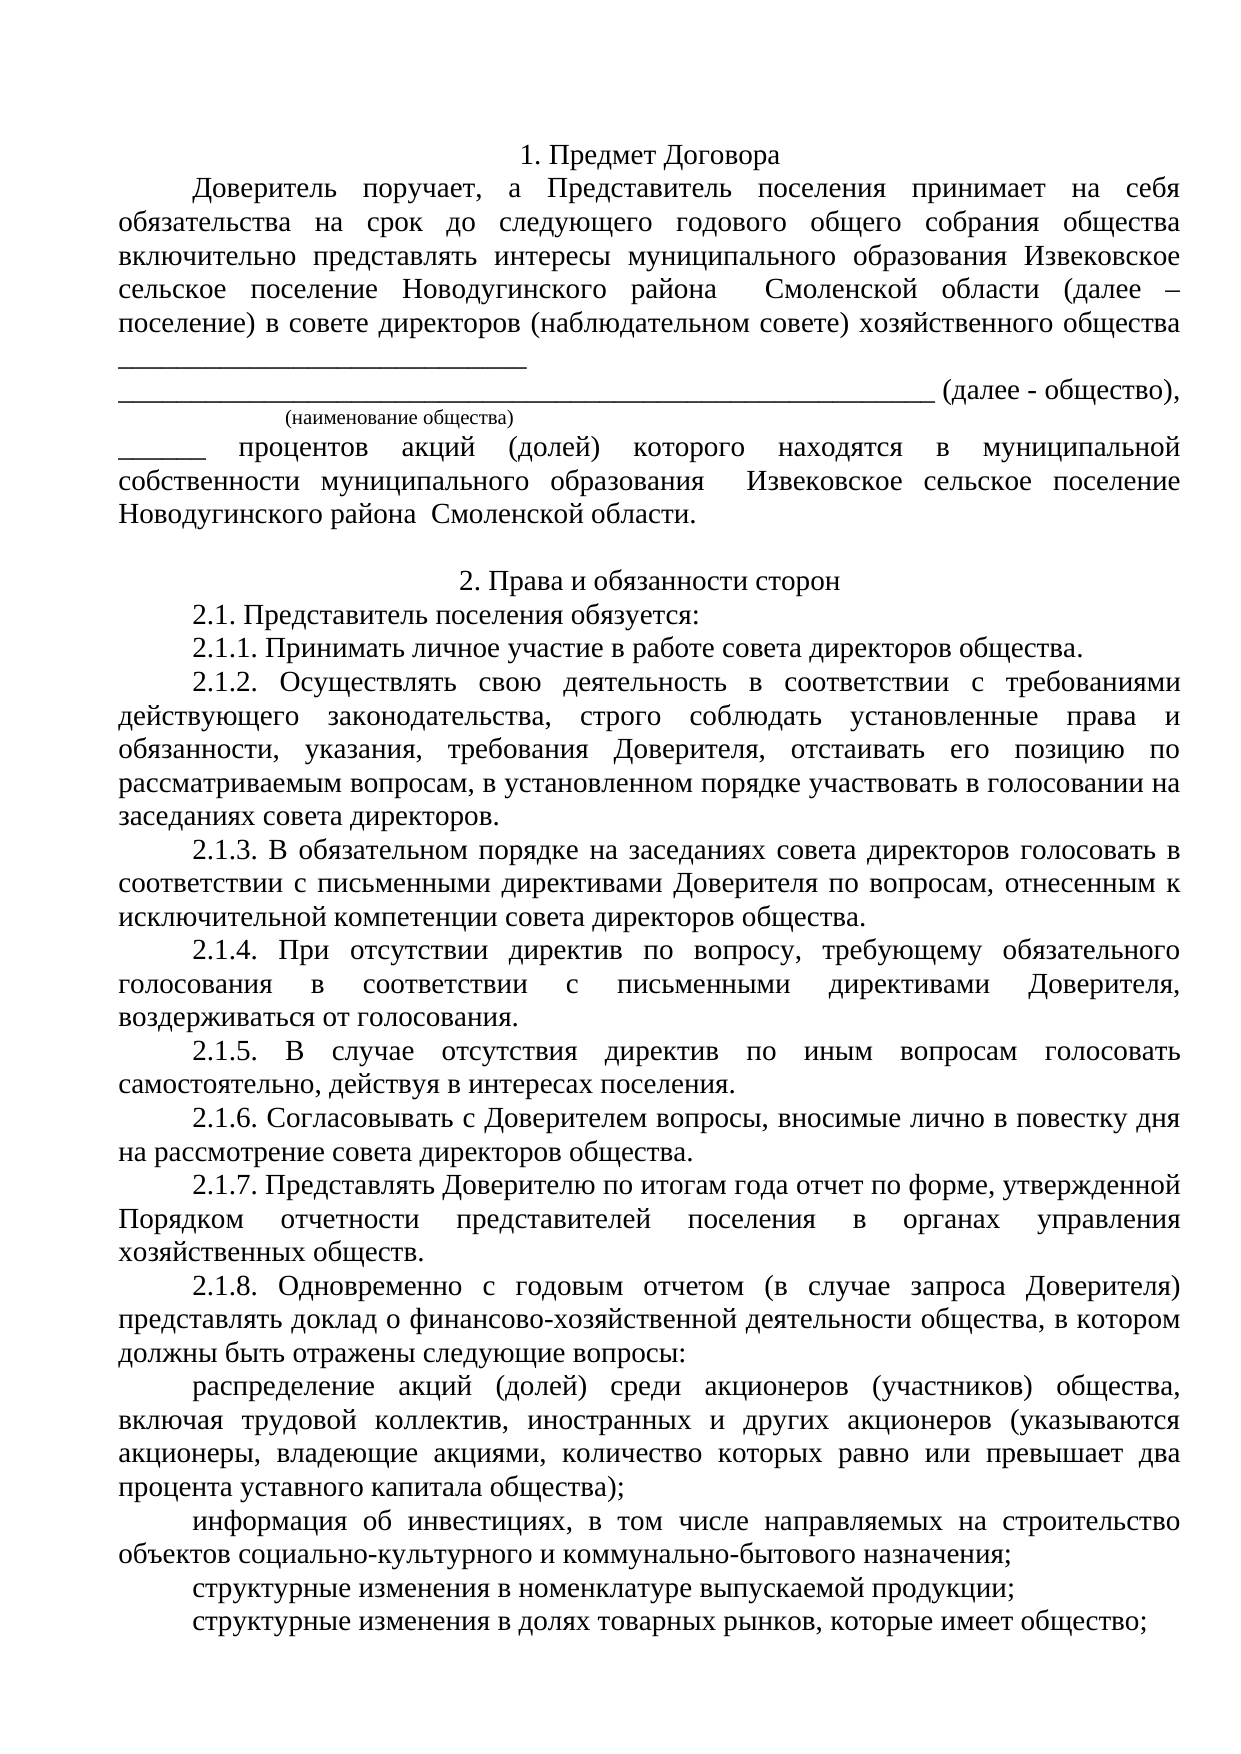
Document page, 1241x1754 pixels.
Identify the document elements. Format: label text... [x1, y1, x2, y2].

text 2.1.2. Осуществлять свою деятельность в соответствии с требованиями действующего законодательства, строго соблюдать установленные права и обязанности, указания, требования Доверителя, отстаивать его позицию по рассматриваемым вопросам, в установленном порядке участвовать в голосовании на заседаниях совета директоров. [118, 664, 1181, 832]
text 2.1.4. При отсутствии директив по вопросу, требующему обязательного голосования в соответствии с письменными директивами Доверителя, воздерживаться от голосования. [118, 932, 1181, 1033]
text ______ процентов акций (долей) которого находятся в муниципальной собственности муниципального образования Извековское сельское поселение Новодугинского района Смоленской области. [118, 429, 1181, 530]
text 2.1.5. В случае отсутствия директив по иным вопросам голосовать самостоятельно, действуя в интересах поселения. [118, 1033, 1181, 1100]
text 2.1.3. В обязательном порядке на заседаниях совета директоров голосовать в соответствии с письменными директивами Доверителя по вопросам, отнесенным к исключительной компетенции совета директоров общества. [118, 832, 1181, 932]
text 2.1.1. Принимать личное участие в работе совета директоров общества. [118, 631, 1181, 664]
text 1. Предмет Договора [118, 137, 1181, 171]
text 2.1.6. Согласовывать с Доверителем вопросы, вносимые лично в повестку дня на рассмотрение совета директоров общества. [118, 1100, 1181, 1167]
text ________________________________________________________ (далее - общество), [118, 372, 1181, 405]
text 2.1.8. Одновременно с годовым отчетом (в случае запроса Доверителя) представлять доклад о финансово-хозяйственной деятельности общества, в котором должны быть отражены следующие вопросы: [118, 1268, 1181, 1368]
text 2. Права и обязанности сторон [118, 563, 1181, 597]
text 2.1. Представитель поселения обязуется: [118, 597, 1181, 631]
text (наименование общества) [118, 405, 1181, 429]
text структурные изменения в долях товарных рынков, которые имеет общество; [118, 1603, 1181, 1637]
text распределение акций (долей) среди акционеров (участников) общества, включая трудовой коллектив, иностранных и других акционеров (указываются акционеры, владеющие акциями, количество которых равно или превышает два процента уставного капитала общества); [118, 1368, 1181, 1503]
text 2.1.7. Представлять Доверителю по итогам года отчет по форме, утвержденной Порядком отчетности представителей поселения в органах управления хозяйственных обществ. [118, 1167, 1181, 1268]
text структурные изменения в номенклатуре выпускаемой продукции; [118, 1570, 1181, 1603]
text Доверитель поручает, а Представитель поселения принимает на себя обязательства на срок до следующего годового общего собрания общества включительно представлять интересы муниципального образования Извековское сельское поселение Новодугинского района Смоленской области (далее – поселение) в совете директоров (наблюдательном совете) хозяйственного общества ____________________________ [118, 171, 1181, 372]
text информация об инвестициях, в том числе направляемых на строительство объектов социально-культурного и коммунально-бытового назначения; [118, 1503, 1181, 1570]
